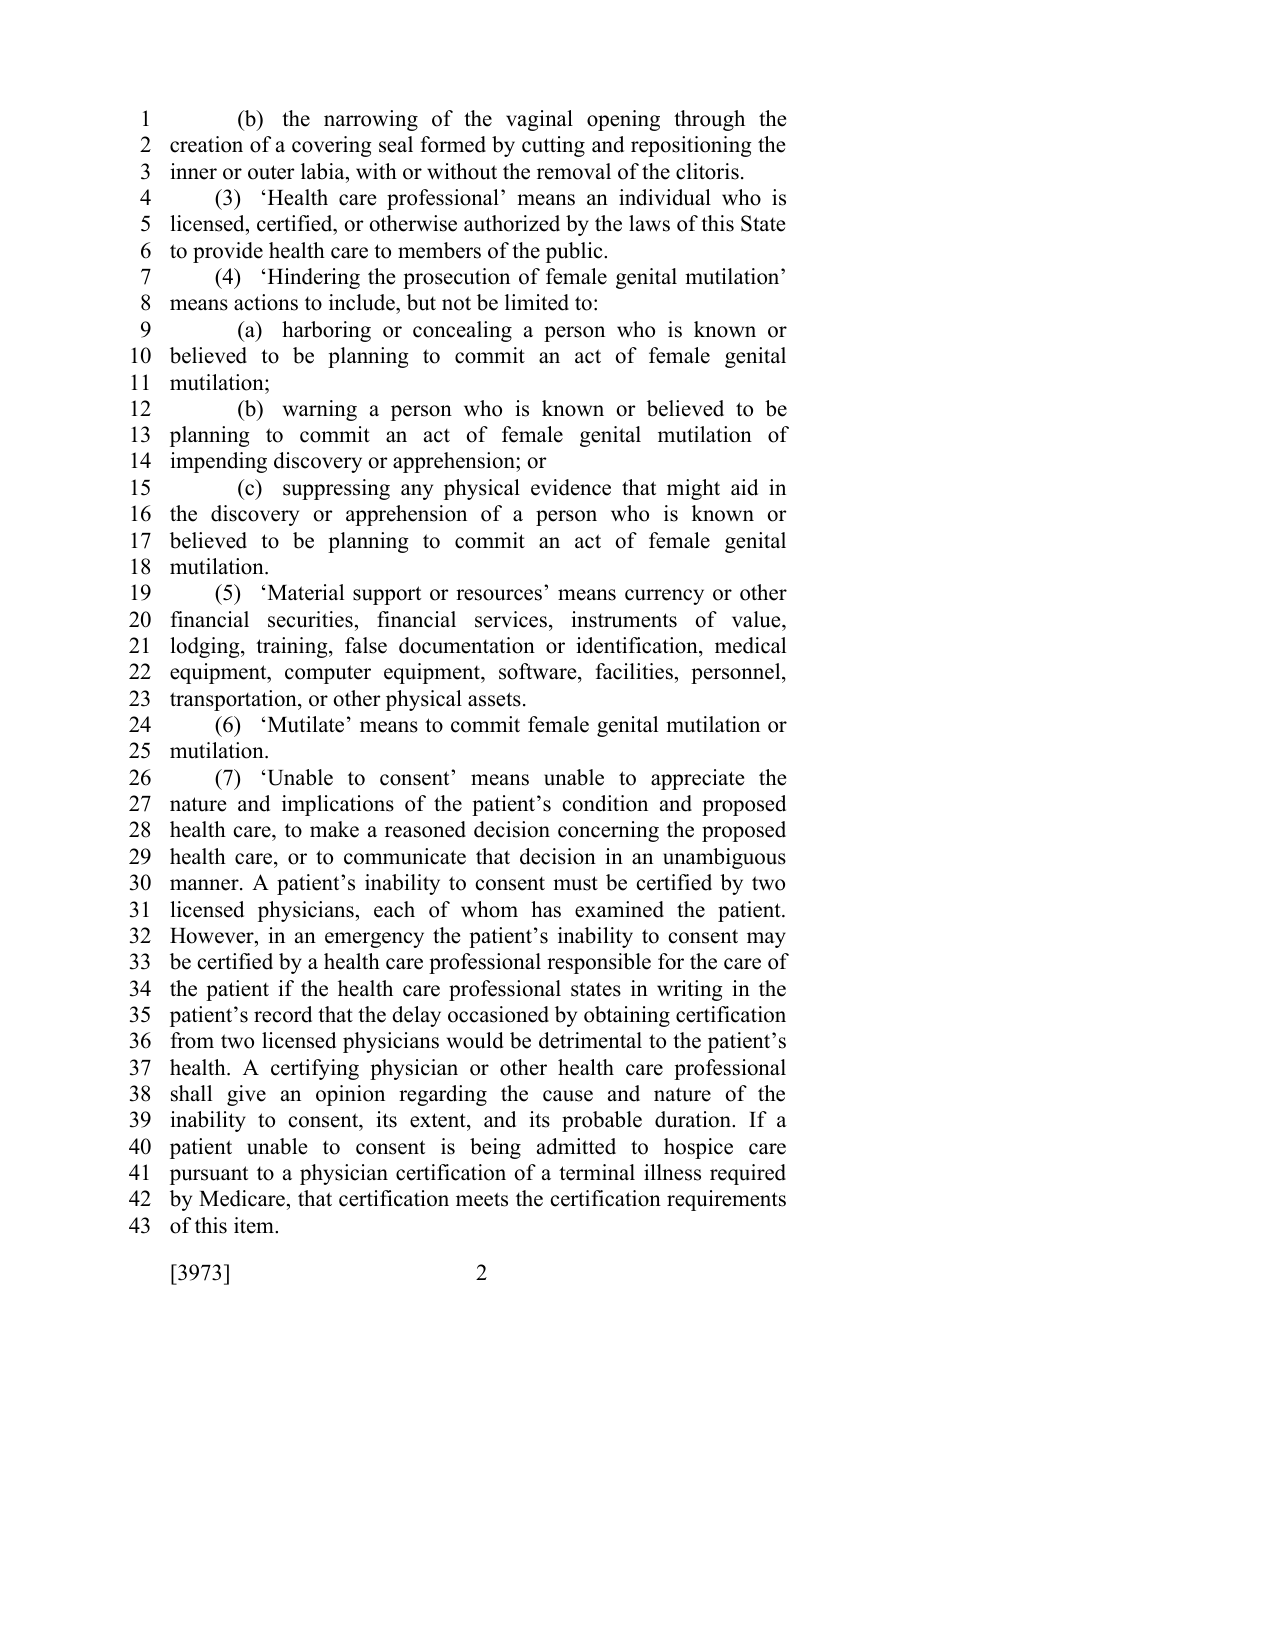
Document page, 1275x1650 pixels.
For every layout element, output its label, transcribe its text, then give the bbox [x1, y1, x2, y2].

text (b) the narrowing of the vaginal opening through the creation of a covering seal formed by cutting and repositioning the inner or outer labia, with or without the removal of the clitoris. [169, 105, 787, 184]
text (b) warning a person who is known or believed to be planning to commit an act of female genital mutilation of impending discovery or apprehension; or [169, 395, 787, 474]
text (6) ‘Mutilate’ means to commit female genital mutilation or mutilation. [169, 711, 787, 764]
text (5) ‘Material support or resources’ means currency or other financial securities, financial services, instruments of value, lodging, training, false documentation or identification, medical equipment, computer equipment, software, facilities, personnel, transportation, or other physical assets. [169, 579, 787, 711]
text (7) ‘Unable to consent’ means unable to appreciate the nature and implications of the patient’s condition and proposed health care, to make a reasoned decision concerning the proposed health care, or to communicate that decision in an unambiguous manner. A patient’s inability to consent must be certified by two licensed physicians, each of whom has examined the patient. However, in an emergency the patient’s inability to consent may be certified by a health care professional responsible for the care of the patient if the health care professional states in writing in the patient’s record that the delay occasioned by obtaining certification from two licensed physicians would be detrimental to the patient’s health. A certifying physician or other health care professional shall give an opinion regarding the cause and nature of the inability to consent, its extent, and its probable duration. If a patient unable to consent is being admitted to hospice care pursuant to a physician certification of a terminal illness required by Medicare, that certification meets the certification requirements of this item. [169, 764, 787, 1238]
text (4) ‘Hindering the prosecution of female genital mutilation’ means actions to include, but not be limited to: [169, 263, 787, 316]
text (3) ‘Health care professional’ means an individual who is licensed, certified, or otherwise authorized by the laws of this State to provide health care to members of the public. [169, 184, 787, 263]
text (c) suppressing any physical evidence that might aid in the discovery or apprehension of a person who is known or believed to be planning to commit an act of female genital mutilation. [169, 474, 787, 579]
text (a) harboring or concealing a person who is known or believed to be planning to commit an act of female genital mutilation; [169, 316, 787, 395]
